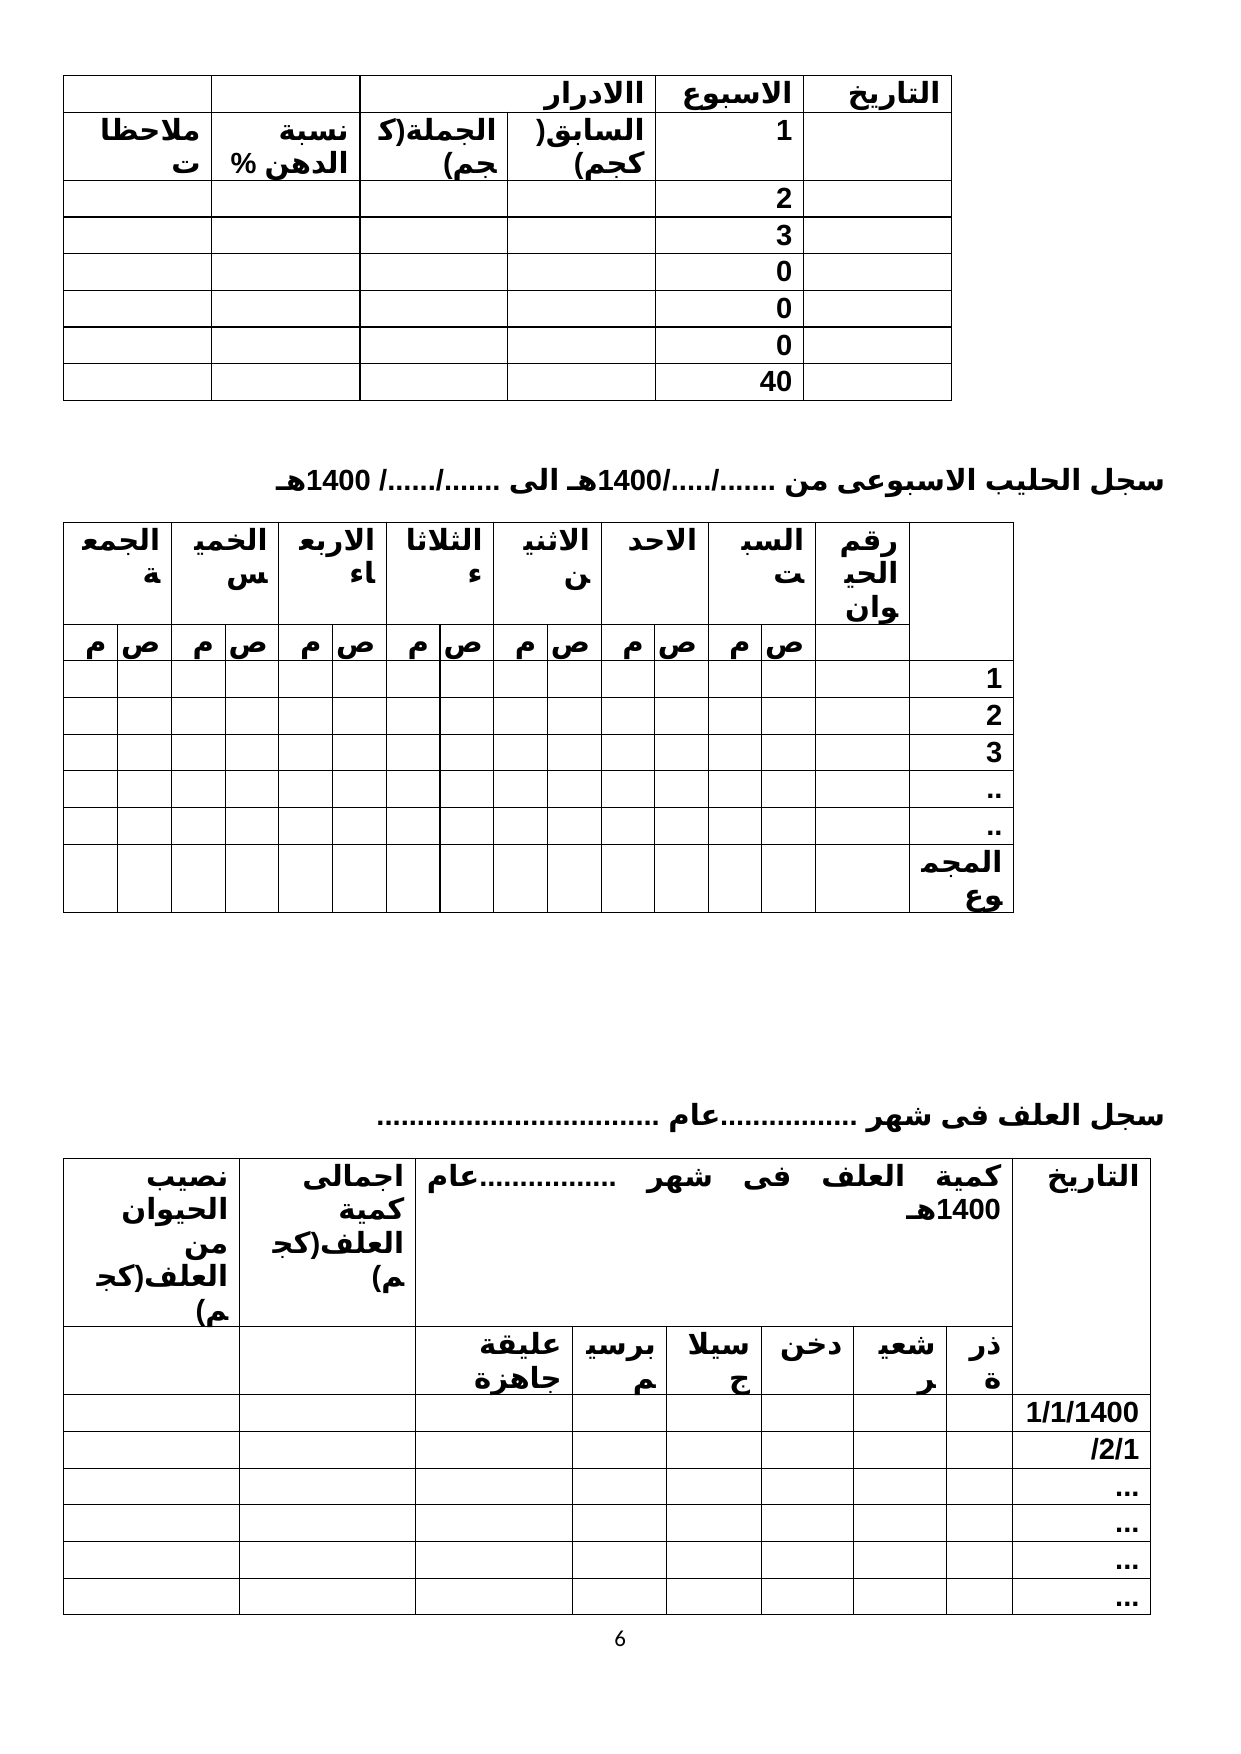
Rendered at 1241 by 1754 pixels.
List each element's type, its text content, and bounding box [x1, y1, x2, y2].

table_cell [602, 661, 654, 697]
table_cell .. [910, 771, 1013, 807]
table_cell [64, 845, 117, 912]
table_cell [361, 254, 507, 290]
table_cell [854, 1432, 946, 1468]
table_cell [762, 1579, 853, 1614]
table_cell [816, 698, 909, 734]
table_cell 1 [656, 113, 803, 180]
table_cell [762, 698, 815, 734]
table_cell [548, 661, 601, 697]
table_cell [494, 845, 547, 912]
table_header الاثنين [494, 523, 601, 624]
table_cell [279, 698, 332, 734]
table_cell 0 [656, 291, 803, 326]
table_cell [64, 254, 211, 290]
table_cell [494, 661, 547, 697]
table_cell [279, 661, 332, 697]
table_cell 2 [910, 698, 1013, 734]
table_cell [508, 218, 655, 253]
table_cell [548, 771, 601, 807]
table_cell [573, 1542, 666, 1578]
table_cell [709, 698, 761, 734]
table_cell [118, 845, 171, 912]
table_cell 0 [656, 328, 803, 363]
table_cell [947, 1579, 1012, 1614]
table_cell السابق(كجم) [508, 113, 655, 180]
table_cell ... [1013, 1505, 1150, 1541]
table_cell [240, 1395, 415, 1431]
table_cell [333, 661, 386, 697]
table_cell برسيم [573, 1327, 666, 1394]
table_cell [387, 735, 439, 770]
table_cell [667, 1542, 761, 1578]
table_cell [573, 1395, 666, 1431]
table_cell [762, 735, 815, 770]
table_cell [172, 735, 225, 770]
table_cell [212, 254, 359, 290]
table_cell ص [118, 625, 171, 660]
table_cell [64, 291, 211, 326]
table_cell [64, 1579, 239, 1614]
table_cell [333, 735, 386, 770]
table_cell [172, 808, 225, 844]
table_cell ص [226, 625, 278, 660]
table_cell [240, 1432, 415, 1468]
table_cell عليقة جاهزة [416, 1327, 572, 1394]
table_cell [240, 1469, 415, 1504]
table_cell 1/1/1400 [1013, 1395, 1150, 1431]
table_cell [709, 735, 761, 770]
table_cell ص [333, 625, 386, 660]
table_cell 2/1/ [1013, 1432, 1150, 1468]
table_cell [947, 1505, 1012, 1541]
table_cell [494, 808, 547, 844]
table_header التاريخ [804, 76, 951, 112]
table_cell [212, 181, 359, 216]
text سجل العلف فى شهر .................عام ................................... [75, 1098, 1165, 1132]
table_cell [64, 771, 117, 807]
table_cell [416, 1395, 572, 1431]
table_cell [709, 661, 761, 697]
table_cell [441, 845, 493, 912]
table_cell [762, 1432, 853, 1468]
table_cell [655, 808, 708, 844]
table_cell [416, 1432, 572, 1468]
table_cell [762, 1542, 853, 1578]
table_cell [602, 735, 654, 770]
table_cell [64, 1505, 239, 1541]
table_cell [64, 218, 211, 253]
table_cell [762, 1505, 853, 1541]
table_cell [387, 771, 439, 807]
table_cell [441, 808, 493, 844]
table_cell [602, 845, 654, 912]
table_cell [279, 845, 332, 912]
table_cell .. [910, 808, 1013, 844]
table_header الجمعة [64, 523, 171, 624]
table_cell [212, 328, 359, 363]
table_cell [212, 218, 359, 253]
table_cell م [279, 625, 332, 660]
table_cell [118, 698, 171, 734]
table_cell [548, 808, 601, 844]
table_cell [602, 808, 654, 844]
table_cell [118, 661, 171, 697]
table_cell [548, 845, 601, 912]
table_cell [240, 1579, 415, 1614]
table_cell [279, 808, 332, 844]
table_cell [494, 771, 547, 807]
table_cell شعير [854, 1327, 946, 1394]
table_cell [64, 328, 211, 363]
table_cell [441, 698, 493, 734]
table_cell [118, 771, 171, 807]
table_cell [854, 1395, 946, 1431]
table_cell [64, 661, 117, 697]
table_cell 40 [656, 364, 803, 400]
table_cell ص [441, 625, 493, 660]
table_cell [226, 735, 278, 770]
table_header االادرار [361, 76, 655, 112]
table_cell [172, 661, 225, 697]
table_cell [816, 771, 909, 807]
table_cell [361, 328, 507, 363]
table_header السبت [709, 523, 815, 624]
table_cell الجملة(كجم) [361, 113, 507, 180]
table_cell [655, 771, 708, 807]
table_cell م [494, 625, 547, 660]
table_cell [387, 845, 439, 912]
table_cell [655, 845, 708, 912]
table_cell [118, 735, 171, 770]
table_cell [416, 1542, 572, 1578]
table_cell [226, 771, 278, 807]
table_cell [548, 735, 601, 770]
table_cell [804, 291, 951, 326]
table_cell [854, 1469, 946, 1504]
table_cell [762, 808, 815, 844]
table_cell [494, 735, 547, 770]
table_cell [854, 1579, 946, 1614]
table_cell [226, 698, 278, 734]
table_cell [947, 1395, 1012, 1431]
table_cell [667, 1579, 761, 1614]
table_cell [333, 698, 386, 734]
table_cell ص [655, 625, 708, 660]
table_cell [804, 113, 951, 180]
table_cell [361, 364, 507, 400]
table_cell [655, 698, 708, 734]
table_cell [762, 1469, 853, 1504]
table_cell م [64, 625, 117, 660]
table_cell [279, 735, 332, 770]
table_cell [573, 1505, 666, 1541]
table_cell [816, 625, 909, 660]
table_cell 3 [910, 735, 1013, 770]
table_cell [361, 181, 507, 216]
table_cell [602, 771, 654, 807]
table_cell [762, 845, 815, 912]
table_cell [416, 1579, 572, 1614]
table_cell نسبة الدهن % [212, 113, 359, 180]
table_cell [816, 735, 909, 770]
table_cell ... [1013, 1469, 1150, 1504]
table_cell [441, 661, 493, 697]
table_header [910, 523, 1013, 660]
table_header [64, 76, 211, 112]
table_cell [64, 1395, 239, 1431]
table_cell [655, 661, 708, 697]
table_cell [212, 291, 359, 326]
table_cell [441, 771, 493, 807]
table_cell [64, 1432, 239, 1468]
table_cell 1 [910, 661, 1013, 697]
table_cell [762, 771, 815, 807]
table_cell [655, 735, 708, 770]
table_cell [240, 1327, 415, 1394]
table_cell [804, 181, 951, 216]
table_header الاربعاء [279, 523, 386, 624]
table_cell [494, 698, 547, 734]
table_cell م [602, 625, 654, 660]
table_cell [709, 771, 761, 807]
table_cell ... [1013, 1579, 1150, 1614]
table_cell م [387, 625, 439, 660]
table_header كمية العلف فى شهر .................عام 1400هـ [416, 1159, 1012, 1326]
table_header الثلاثاء [387, 523, 493, 624]
table_cell [387, 808, 439, 844]
table_cell [709, 845, 761, 912]
table_cell [64, 1469, 239, 1504]
table_cell [118, 808, 171, 844]
table_header نصيب الحيوان من العلف(كجم) [64, 1159, 239, 1326]
table_cell 0 [656, 254, 803, 290]
table_header الخميس [172, 523, 278, 624]
table_cell [64, 181, 211, 216]
table_cell دخن [762, 1327, 853, 1394]
table_cell [441, 735, 493, 770]
table_cell [667, 1469, 761, 1504]
table_cell م [172, 625, 225, 660]
table_cell ملاحظات [64, 113, 211, 180]
table_cell [508, 364, 655, 400]
table_header التاريخ [1013, 1159, 1150, 1394]
table_cell [172, 771, 225, 807]
table_cell [172, 698, 225, 734]
table_cell [947, 1469, 1012, 1504]
table_cell [387, 698, 439, 734]
table_header رقم الحيوان [816, 523, 909, 624]
table_cell [816, 845, 909, 912]
table_cell [416, 1469, 572, 1504]
table_cell 3 [656, 218, 803, 253]
table_cell [573, 1469, 666, 1504]
table_cell [64, 1327, 239, 1394]
table_cell [804, 364, 951, 400]
table_cell م [709, 625, 761, 660]
table_cell [816, 808, 909, 844]
table_cell [709, 808, 761, 844]
table_cell [226, 845, 278, 912]
table_cell [804, 218, 951, 253]
table_cell [804, 254, 951, 290]
table_cell [64, 808, 117, 844]
table_cell [240, 1542, 415, 1578]
table_cell [508, 328, 655, 363]
table_header [212, 76, 359, 112]
table_cell [212, 364, 359, 400]
table_cell [64, 735, 117, 770]
table_cell [762, 1395, 853, 1431]
table_cell [667, 1432, 761, 1468]
table_cell [226, 808, 278, 844]
table_header الاسبوع [656, 76, 803, 112]
table_cell 2 [656, 181, 803, 216]
table_cell [361, 291, 507, 326]
table_cell ... [1013, 1542, 1150, 1578]
table_cell [548, 698, 601, 734]
table_cell [816, 661, 909, 697]
table_cell [333, 771, 386, 807]
table_cell [602, 698, 654, 734]
table_cell [508, 181, 655, 216]
table_cell [667, 1505, 761, 1541]
table_cell [416, 1505, 572, 1541]
table_cell [573, 1579, 666, 1614]
table_cell [226, 661, 278, 697]
table_cell [854, 1542, 946, 1578]
table_cell المجموع [910, 845, 1013, 912]
table_cell [64, 1542, 239, 1578]
table_cell [667, 1395, 761, 1431]
table_cell [947, 1432, 1012, 1468]
table_cell [508, 254, 655, 290]
table_cell [279, 771, 332, 807]
table_cell [804, 328, 951, 363]
table_cell ص [548, 625, 601, 660]
table_cell [387, 661, 439, 697]
table_cell ذرة [947, 1327, 1012, 1394]
table_cell [333, 845, 386, 912]
text سجل الحليب الاسبوعى من ......./...../1400هـ الى ......./....../ 1400هـ [75, 463, 1165, 496]
table_cell ص [762, 625, 815, 660]
table_cell [573, 1432, 666, 1468]
table_header الاحد [602, 523, 708, 624]
table_header اجمالى كمية العلف(كجم) [240, 1159, 415, 1326]
table_cell [333, 808, 386, 844]
table_cell [64, 698, 117, 734]
table_cell [64, 364, 211, 400]
table_cell [172, 845, 225, 912]
table_cell [854, 1505, 946, 1541]
table_cell سيلاج [667, 1327, 761, 1394]
table_cell [508, 291, 655, 326]
table_cell [947, 1542, 1012, 1578]
table_cell [762, 661, 815, 697]
table_cell [240, 1505, 415, 1541]
table_cell [361, 218, 507, 253]
